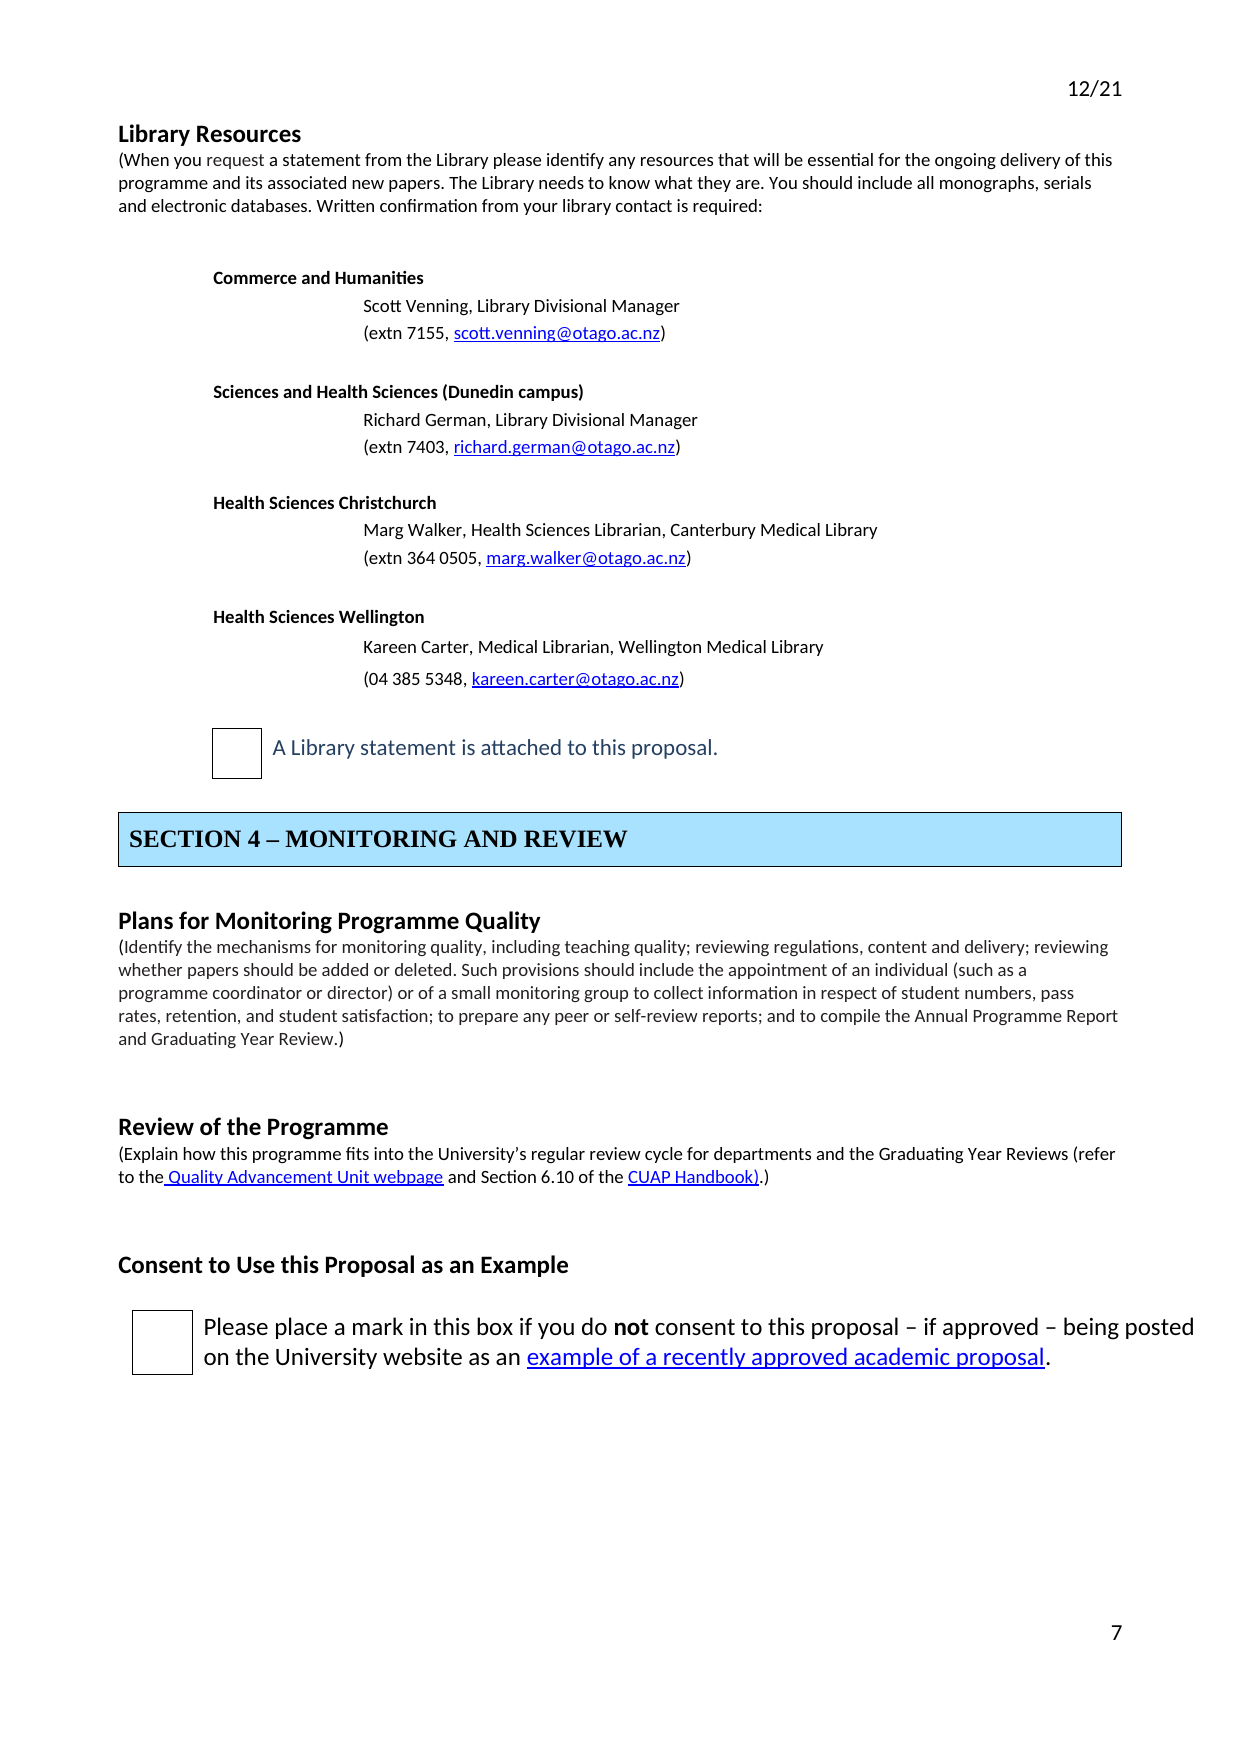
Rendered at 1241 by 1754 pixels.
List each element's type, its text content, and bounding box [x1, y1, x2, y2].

text Plans for Monitoring Programme Quality [118, 905, 1122, 936]
text (When you request a statement from the Library please identify any resources that will be essential for the ongoing delivery of this programme and its associated new papers. The Library needs to know what they are. You should include all monographs, serials and electronic databases. Written confirmation from your library contact is required: [118, 149, 1122, 217]
table_header [213, 729, 261, 778]
subtitle Sciences and Health Sciences (Dunedin campus) [213, 382, 1122, 403]
text (extn 7155, scott.venning@otago.ac.nz) [363, 323, 888, 344]
text Kareen Carter, Medical Librarian, Wellington Medical Library [363, 634, 916, 659]
text Scott Venning, Library Divisional Manager [363, 295, 888, 316]
subtitle Consent to Use this Proposal as an Example [118, 1249, 1122, 1279]
text (extn 364 0505, marg.walker@otago.ac.nz) [363, 547, 859, 569]
table_header Please place a mark in this box if you do not consent to this proposal – if approved – being posted on the University website as an example of a recently approved academic proposal. [193, 1310, 1217, 1374]
subtitle Health Sciences Wellington [213, 606, 1122, 628]
text Review of the Programme [118, 1111, 1122, 1142]
subtitle Commerce and Humanities [213, 267, 1122, 289]
text (04 385 5348, kareen.carter@otago.ac.nz) [363, 665, 916, 690]
subtitle Health Sciences Christchurch [213, 492, 1122, 513]
text Richard German, Library Divisional Manager [363, 409, 888, 431]
text (Identify the mechanisms for monitoring quality, including teaching quality; reviewing regulations, content and delivery; reviewing whether papers should be added or deleted. Such provisions should include the appointment of an individual (such as a programme coordinator or director) or of a small monitoring group to collect information in respect of student numbers, pass rates, retention, and student satisfaction; to prepare any peer or self-review reports; and to compile the Annual Programme Report and Graduating Year Review.) [118, 936, 1122, 1050]
table_header A Library statement is attached to this proposal. [262, 728, 1121, 778]
text Marg Walker, Health Sciences Librarian, Canterbury Medical Library [363, 520, 916, 541]
subtitle Library Resources [118, 118, 1122, 149]
table_header [133, 1311, 192, 1374]
text (Explain how this programme fits into the University’s regular review cycle for departments and the Graduating Year Reviews (refer to the Quality Advancement Unit webpage and Section 6.10 of the CUAP Handbook).) [118, 1142, 1122, 1188]
text (extn 7403, richard.german@otago.ac.nz) [363, 437, 888, 458]
